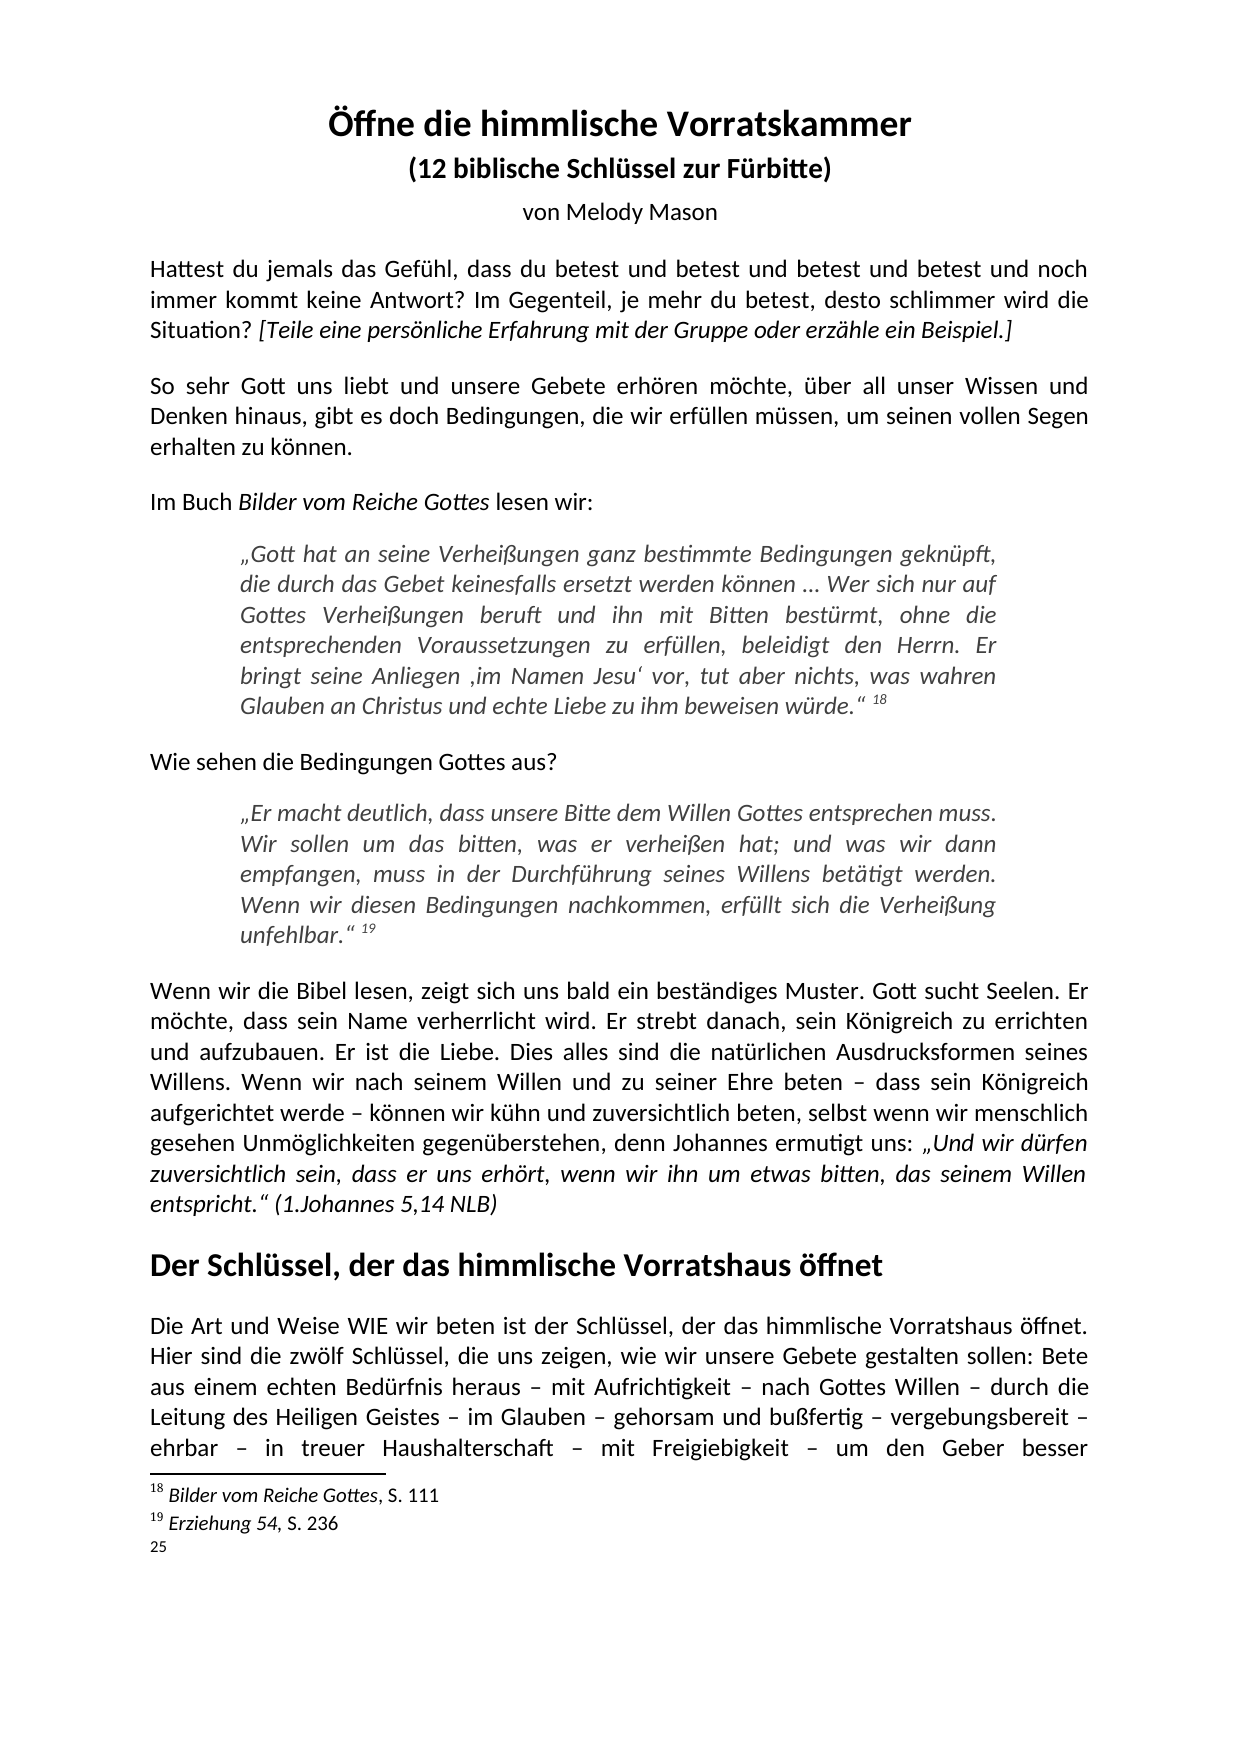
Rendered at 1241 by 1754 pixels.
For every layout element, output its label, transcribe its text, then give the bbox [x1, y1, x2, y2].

text Wenn wir die Bibel lesen, zeigt sich uns bald ein beständiges Muster. Gott sucht Seelen. Er möchte, dass sein Name verherrlicht wird. Er strebt danach, sein Königreich zu errichten und aufzubauen. Er ist die Liebe. Dies alles sind die natürlichen Ausdrucksformen seines Willens. Wenn wir nach seinem Willen und zu seiner Ehre beten – dass sein Königreich aufgerichtet werde – können wir kühn und zuversichtlich beten, selbst wenn wir menschlich gesehen Unmöglichkeiten gegenüberstehen, denn Johannes ermutigt uns: „Und wir dürfen zuversichtlich sein, dass er uns erhört, wenn wir ihn um etwas bitten, das seinem Willen entspricht.“ (1.Johannes 5,14 NLB) [150, 975, 1090, 1219]
text Wie sehen die Bedingungen Gottes aus? [150, 746, 1090, 777]
text (12 biblische Schlüssel zur Fürbitte) [150, 145, 1090, 187]
text „Er macht deutlich, dass unsere Bitte dem Willen Gottes entsprechen muss. Wir sollen um das bitten, was er verheißen hat; und was wir dann empfangen, muss in der Durchführung seines Willens betätigt werden. Wenn wir diesen Bedingungen nachkommen, erfüllt sich die Verheißung unfehlbar.“ [240, 797, 1000, 950]
text Der Schlüssel, der das himmlische Vorratshaus öffnet [150, 1244, 1090, 1285]
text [150, 1310, 1090, 1462]
text „Gott hat an seine Verheißungen ganz bestimmte Bedingungen geknüpft, die durch das Gebet keinesfalls ersetzt werden können … Wer sich nur auf Gottes Verheißungen beruft und ihn mit Bitten bestürmt, ohne die entsprechenden Voraussetzungen zu erfüllen, beleidigt den Herrn. Er bringt seine Anliegen ,im Namen Jesu‘ vor, tut aber nichts, was wahren Glauben an Christus und echte Liebe zu ihm beweisen würde.“ [240, 538, 1000, 721]
text So sehr Gott uns liebt und unsere Gebete erhören möchte, über all unser Wissen und Denken hinaus, gibt es doch Bedingungen, die wir erfüllen müssen, um seinen vollen Segen erhalten zu können. [150, 370, 1090, 462]
text Öffne die himmlische Vorratskammer [150, 103, 1090, 145]
text Im Buch Bilder vom Reiche Gottes lesen wir: [150, 487, 1090, 517]
text Hattest du jemals das Gefühl, dass du betest und betest und betest und betest und noch immer kommt keine Antwort? Im Gegenteil, je mehr du betest, desto schlimmer wird die Situation? [Teile eine persönliche Erfahrung mit der Gruppe oder erzähle ein Beispiel.] [150, 253, 1090, 345]
text von Melody Mason [150, 187, 1090, 228]
